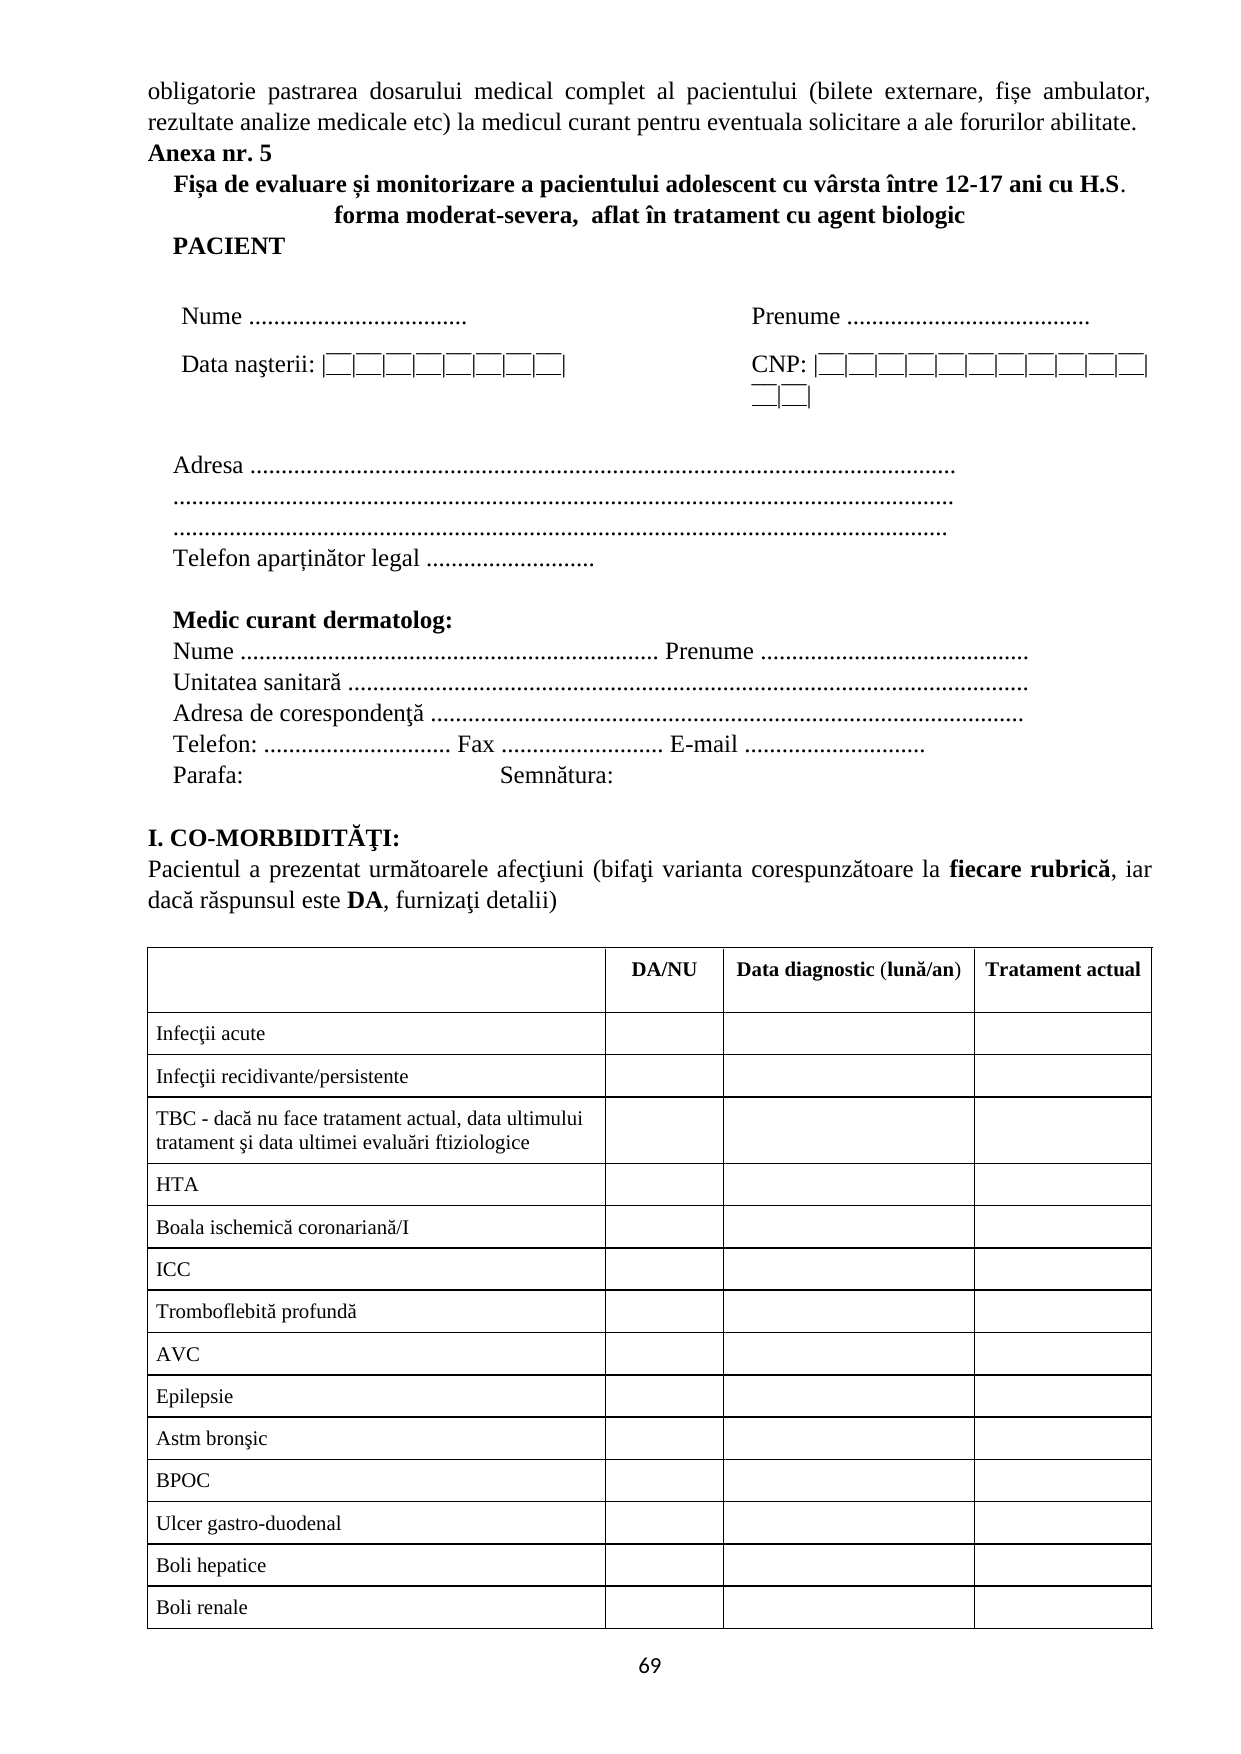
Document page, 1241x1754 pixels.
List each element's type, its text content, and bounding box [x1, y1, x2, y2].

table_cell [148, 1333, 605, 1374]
text ............................................................................................................................. [148, 481, 1152, 510]
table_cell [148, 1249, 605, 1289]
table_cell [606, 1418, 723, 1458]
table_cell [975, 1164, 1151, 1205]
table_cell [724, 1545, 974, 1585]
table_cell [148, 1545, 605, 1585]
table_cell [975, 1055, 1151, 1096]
text ............................................................................................................................ [148, 512, 1152, 541]
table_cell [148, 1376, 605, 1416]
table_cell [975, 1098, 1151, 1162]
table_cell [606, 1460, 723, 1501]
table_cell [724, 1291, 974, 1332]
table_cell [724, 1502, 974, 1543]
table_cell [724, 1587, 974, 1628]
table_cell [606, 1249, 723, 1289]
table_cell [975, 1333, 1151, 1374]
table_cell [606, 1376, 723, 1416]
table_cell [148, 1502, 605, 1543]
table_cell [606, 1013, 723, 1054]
text Fișa de evaluare și monitorizare a pacientului adolescent cu vârsta între 12-17 ani cu H.S. forma moderat-severa, aflat în tratament cu agent biologic [148, 169, 1152, 229]
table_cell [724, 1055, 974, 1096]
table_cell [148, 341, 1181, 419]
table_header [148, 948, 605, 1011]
text Telefon aparținător legal ........................... [148, 543, 1152, 572]
text Adresa ................................................................................................................. [148, 450, 1152, 479]
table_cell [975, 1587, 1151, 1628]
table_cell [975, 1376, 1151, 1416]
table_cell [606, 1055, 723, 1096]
text Unitatea sanitară ............................................................................................................. [148, 667, 1152, 696]
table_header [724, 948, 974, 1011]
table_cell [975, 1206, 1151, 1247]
text PACIENT [148, 231, 1152, 260]
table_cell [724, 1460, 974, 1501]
text Telefon: .............................. Fax .......................... E-mail ............................. [148, 729, 1152, 758]
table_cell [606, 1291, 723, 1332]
text Medic curant dermatolog: [148, 605, 1152, 634]
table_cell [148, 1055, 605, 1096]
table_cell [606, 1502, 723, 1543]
text Adresa de corespondenţă ............................................................................................... [148, 698, 1152, 727]
text Anexa nr. 5 [148, 138, 1152, 167]
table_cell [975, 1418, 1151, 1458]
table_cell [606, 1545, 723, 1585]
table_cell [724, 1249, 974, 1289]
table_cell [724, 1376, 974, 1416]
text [148, 76, 1152, 136]
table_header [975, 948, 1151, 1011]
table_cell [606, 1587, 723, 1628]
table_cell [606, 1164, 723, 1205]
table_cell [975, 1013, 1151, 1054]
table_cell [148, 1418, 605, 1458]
text Nume ................................................................... Prenume ........................................... [148, 636, 1152, 665]
text Pacientul a prezentat următoarele afecţiuni (bifaţi varianta corespunzătoare la fiecare rubrică, iar dacă răspunsul este DA, furnizaţi detalii) [148, 854, 1152, 913]
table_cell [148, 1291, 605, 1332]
text Parafa: Semnătura: [148, 761, 1152, 789]
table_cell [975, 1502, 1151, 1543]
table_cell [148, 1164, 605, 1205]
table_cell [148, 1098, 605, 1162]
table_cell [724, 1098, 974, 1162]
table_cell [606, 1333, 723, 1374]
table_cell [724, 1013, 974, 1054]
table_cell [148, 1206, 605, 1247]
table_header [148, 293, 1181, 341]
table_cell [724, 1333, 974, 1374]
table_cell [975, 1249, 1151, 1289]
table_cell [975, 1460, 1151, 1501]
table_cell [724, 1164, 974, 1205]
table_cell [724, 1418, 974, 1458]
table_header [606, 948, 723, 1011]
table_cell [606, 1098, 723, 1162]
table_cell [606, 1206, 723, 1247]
text I. CO-MORBIDITĂŢI: [148, 823, 1152, 851]
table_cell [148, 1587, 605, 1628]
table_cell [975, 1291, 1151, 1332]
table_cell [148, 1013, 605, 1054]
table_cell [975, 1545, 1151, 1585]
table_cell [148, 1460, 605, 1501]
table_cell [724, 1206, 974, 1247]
